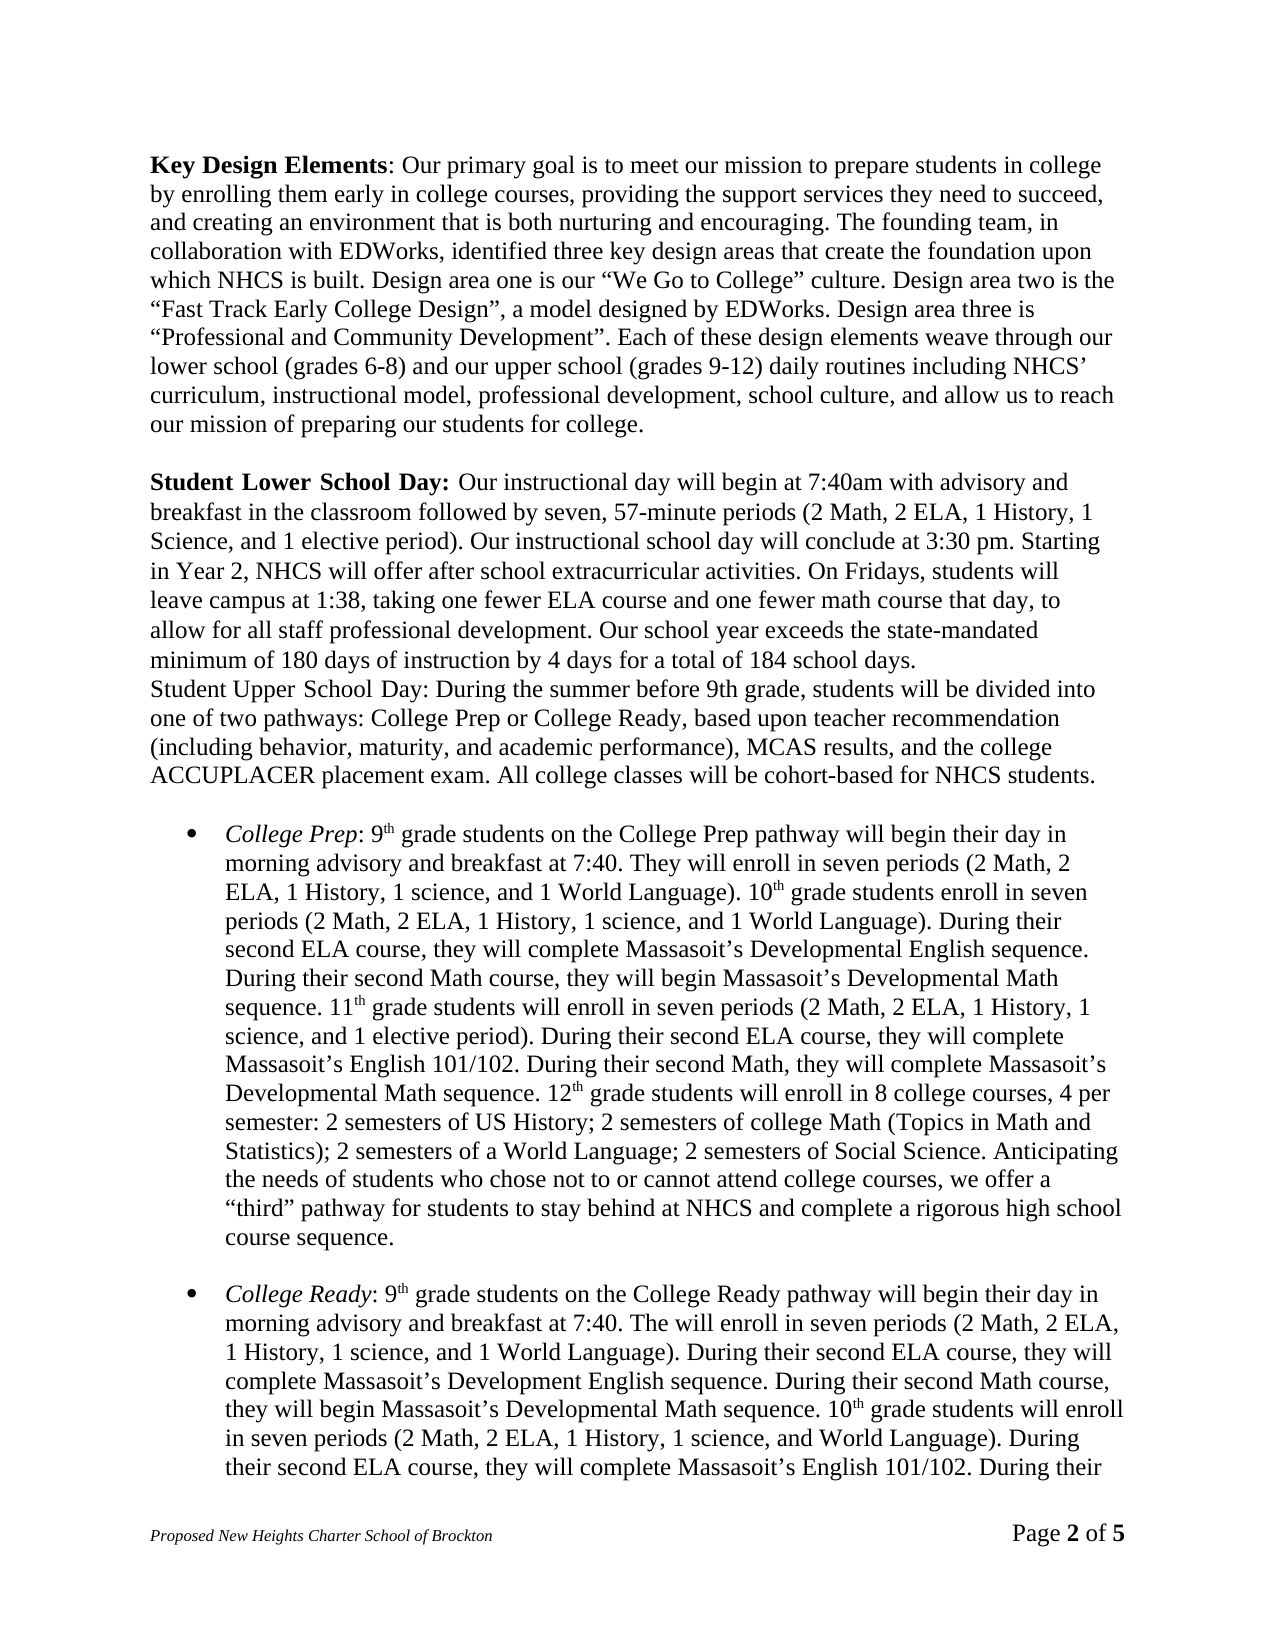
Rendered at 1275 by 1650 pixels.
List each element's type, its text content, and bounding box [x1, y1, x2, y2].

list College Prep: 9th grade students on the College Prep pathway will begin their day in morning advisory and breakfast at 7:40. They will enroll in seven periods (2 Math, 2 ELA, 1 History, 1 science, and 1 World Language). 10th grade students enroll in seven periods (2 Math, 2 ELA, 1 History, 1 science, and 1 World Language). During their second ELA course, they will complete Massasoit’s Developmental English sequence. During their second Math course, they will begin Massasoit’s Developmental Math sequence. 11th grade students will enroll in seven periods (2 Math, 2 ELA, 1 History, 1 science, and 1 elective period). During their second ELA course, they will complete Massasoit’s English 101/102. During their second Math, they will complete Massasoit’s Developmental Math sequence. 12th grade students will enroll in 8 college courses, 4 per semester: 2 semesters of US History; 2 semesters of college Math (Topics in Math and Statistics); 2 semesters of a World Language; 2 semesters of Social Science. Anticipating the needs of students who chose not to or cannot attend college courses, we offer a “third” pathway for students to stay behind at NHCS and complete a rigorous high school course sequence. [187, 819, 1125, 1251]
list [187, 1279, 1125, 1481]
text Student Lower School Day: Our instructional day will begin at 7:40am with advisory and breakfast in the classroom followed by seven, 57-minute periods (2 Math, 2 ELA, 1 History, 1 Science, and 1 elective period). Our instructional school day will conclude at 3:30 pm. Starting in Year 2, NHCS will offer after school extracurricular activities. On Fridays, students will leave campus at 1:38, taking one fewer ELA course and one fewer math course that day, to allow for all staff professional development. Our school year exceeds the state-mandated minimum of 180 days of instruction by 4 days for a total of 184 school days. [150, 467, 1104, 673]
text Student Upper School Day: During the summer before 9th grade, students will be divided into one of two pathways: College Prep or College Ready, based upon teacher recommendation (including behavior, maturity, and academic performance), MCAS results, and the college ACCUPLACER placement exam. All college classes will be cohort-based for NHCS students. [150, 674, 1125, 789]
text Key Design Elements: Our primary goal is to meet our mission to prepare students in college by enrolling them early in college courses, providing the support services they need to succeed, and creating an environment that is both nurturing and encouraging. The founding team, in collaboration with EDWorks, identified three key design areas that create the foundation upon which NHCS is built. Design area one is our “We Go to College” culture. Design area two is the “Fast Track Early College Design”, a model designed by EDWorks. Design area three is “Professional and Community Development”. Each of these design elements weave through our lower school (grades 6-8) and our upper school (grades 9-12) daily routines including NHCS’ curriculum, instructional model, professional development, school culture, and allow us to reach our mission of preparing our students for college. [150, 150, 1125, 437]
